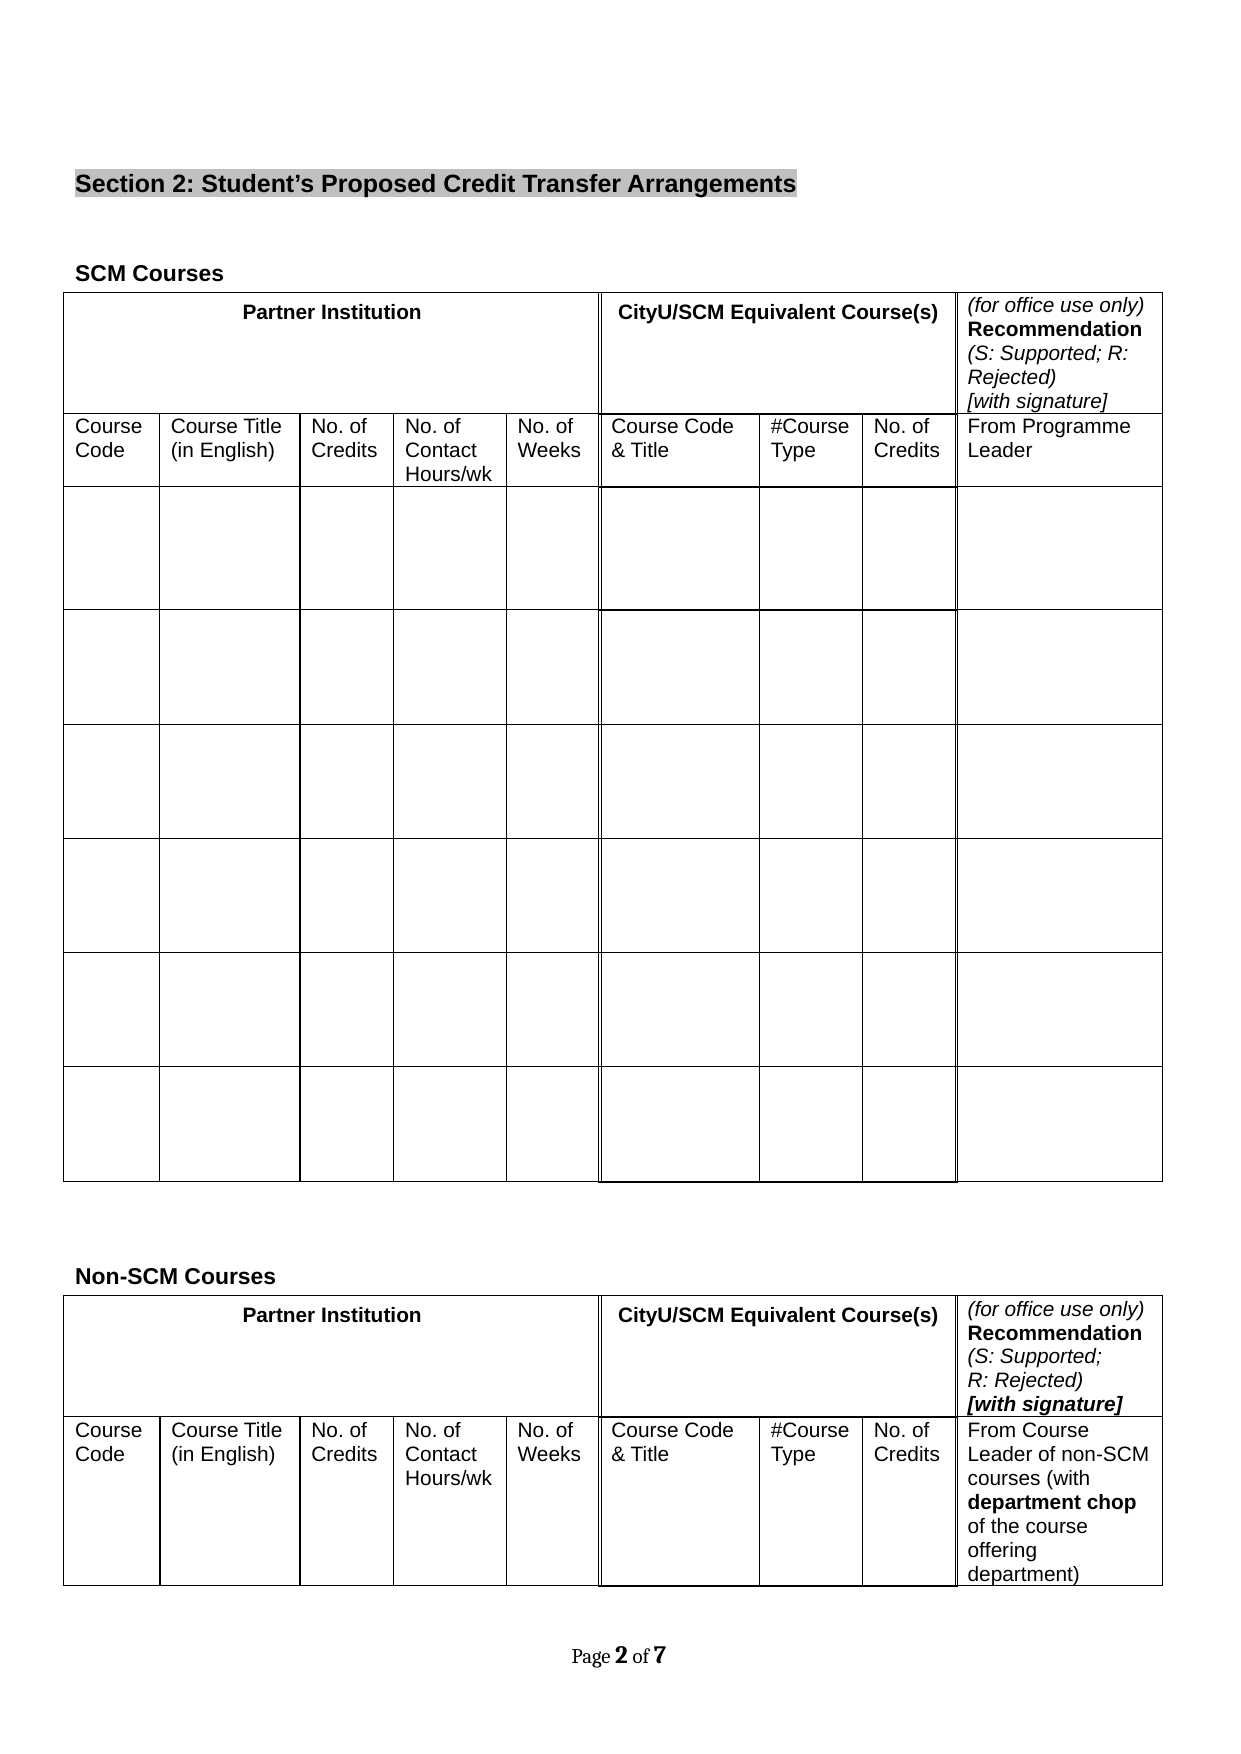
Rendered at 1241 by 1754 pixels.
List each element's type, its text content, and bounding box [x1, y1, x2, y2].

table_cell [64, 610, 159, 723]
table_cell [863, 953, 955, 1066]
table_cell [602, 839, 759, 952]
table_header CityU/SCM Equivalent Course(s) [602, 1296, 955, 1416]
table_cell [958, 953, 1162, 1066]
table_cell No. of Weeks [507, 414, 598, 486]
table_cell From Programme Leader [958, 414, 1162, 486]
table_cell Course Code & Title [602, 1418, 759, 1585]
table_cell [863, 488, 955, 609]
table_cell No. of Credits [301, 414, 393, 486]
table_cell No. of Credits [301, 1417, 393, 1585]
table_cell [160, 487, 299, 609]
table_cell [160, 839, 299, 952]
table_cell [64, 487, 159, 609]
table_cell [958, 487, 1162, 609]
table_cell Course Code [64, 1417, 159, 1585]
table_cell [602, 611, 759, 723]
table_cell No. of Credits [863, 415, 955, 486]
table_cell [760, 611, 862, 723]
table_cell Course Code [64, 414, 159, 486]
table_cell [394, 839, 506, 952]
table_cell [394, 725, 506, 837]
table_header (for office use only) Recommendation (S: Supported; R: Rejected) [with signature] [958, 293, 1162, 413]
table_cell [602, 725, 759, 837]
table_cell [760, 488, 862, 609]
text Non-SCM Courses [75, 1258, 1162, 1295]
table_cell [394, 487, 506, 609]
table_cell No. of Credits [863, 1418, 955, 1585]
table_cell [958, 1067, 1162, 1181]
table_cell [301, 610, 393, 723]
table_header (for office use only) Recommendation (S: Supported; R: Rejected) [with signature] [958, 1296, 1162, 1416]
table_cell No. of Contact Hours/wk [394, 1417, 506, 1585]
table_cell [394, 953, 506, 1066]
table_cell [863, 611, 955, 723]
table_cell Course Code & Title [602, 415, 759, 486]
table_cell No. of Weeks [507, 1417, 598, 1585]
table_cell [863, 839, 955, 952]
table_cell [64, 1067, 159, 1181]
table_cell [602, 1067, 759, 1181]
table_cell [602, 488, 759, 609]
table_cell [602, 953, 759, 1066]
table_cell [301, 487, 393, 609]
table_header CityU/SCM Equivalent Course(s) [602, 293, 955, 413]
table_cell [507, 487, 598, 609]
table_cell [160, 1067, 299, 1181]
table_header Partner Institution [64, 293, 598, 413]
table_header Partner Institution [64, 1296, 598, 1416]
table_cell [394, 1067, 506, 1181]
table_cell [760, 725, 862, 837]
table_cell [507, 610, 598, 723]
table_cell [64, 953, 159, 1066]
table_cell [301, 1067, 393, 1181]
table_cell [507, 1067, 598, 1181]
table_cell #Course Type [760, 415, 862, 486]
table_cell Course Title (in English) [161, 1417, 299, 1585]
table_cell [760, 1067, 862, 1181]
table_cell [160, 725, 299, 837]
table_cell [301, 839, 393, 952]
table_cell [394, 610, 506, 723]
table_cell [507, 839, 598, 952]
table_cell [64, 839, 159, 952]
table_cell [958, 839, 1162, 952]
table_cell [760, 953, 862, 1066]
table_cell No. of Contact Hours/wk [394, 414, 506, 486]
table_cell [958, 725, 1162, 837]
text SCM Courses [75, 254, 1162, 292]
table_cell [958, 1417, 1162, 1585]
table_cell [507, 725, 598, 837]
table_cell [301, 725, 393, 837]
table_cell [160, 610, 299, 723]
table_cell [958, 610, 1162, 723]
table_cell [64, 725, 159, 837]
table_cell Course Title (in English) [160, 414, 299, 486]
table_cell [160, 953, 299, 1066]
table_cell [863, 725, 955, 837]
table_cell [301, 953, 393, 1066]
table_cell [507, 953, 598, 1066]
text Section 2: Student’s Proposed Credit Transfer Arrangements [75, 164, 1162, 202]
table_cell [863, 1067, 955, 1181]
table_cell #Course Type [760, 1418, 862, 1585]
table_cell [760, 839, 862, 952]
